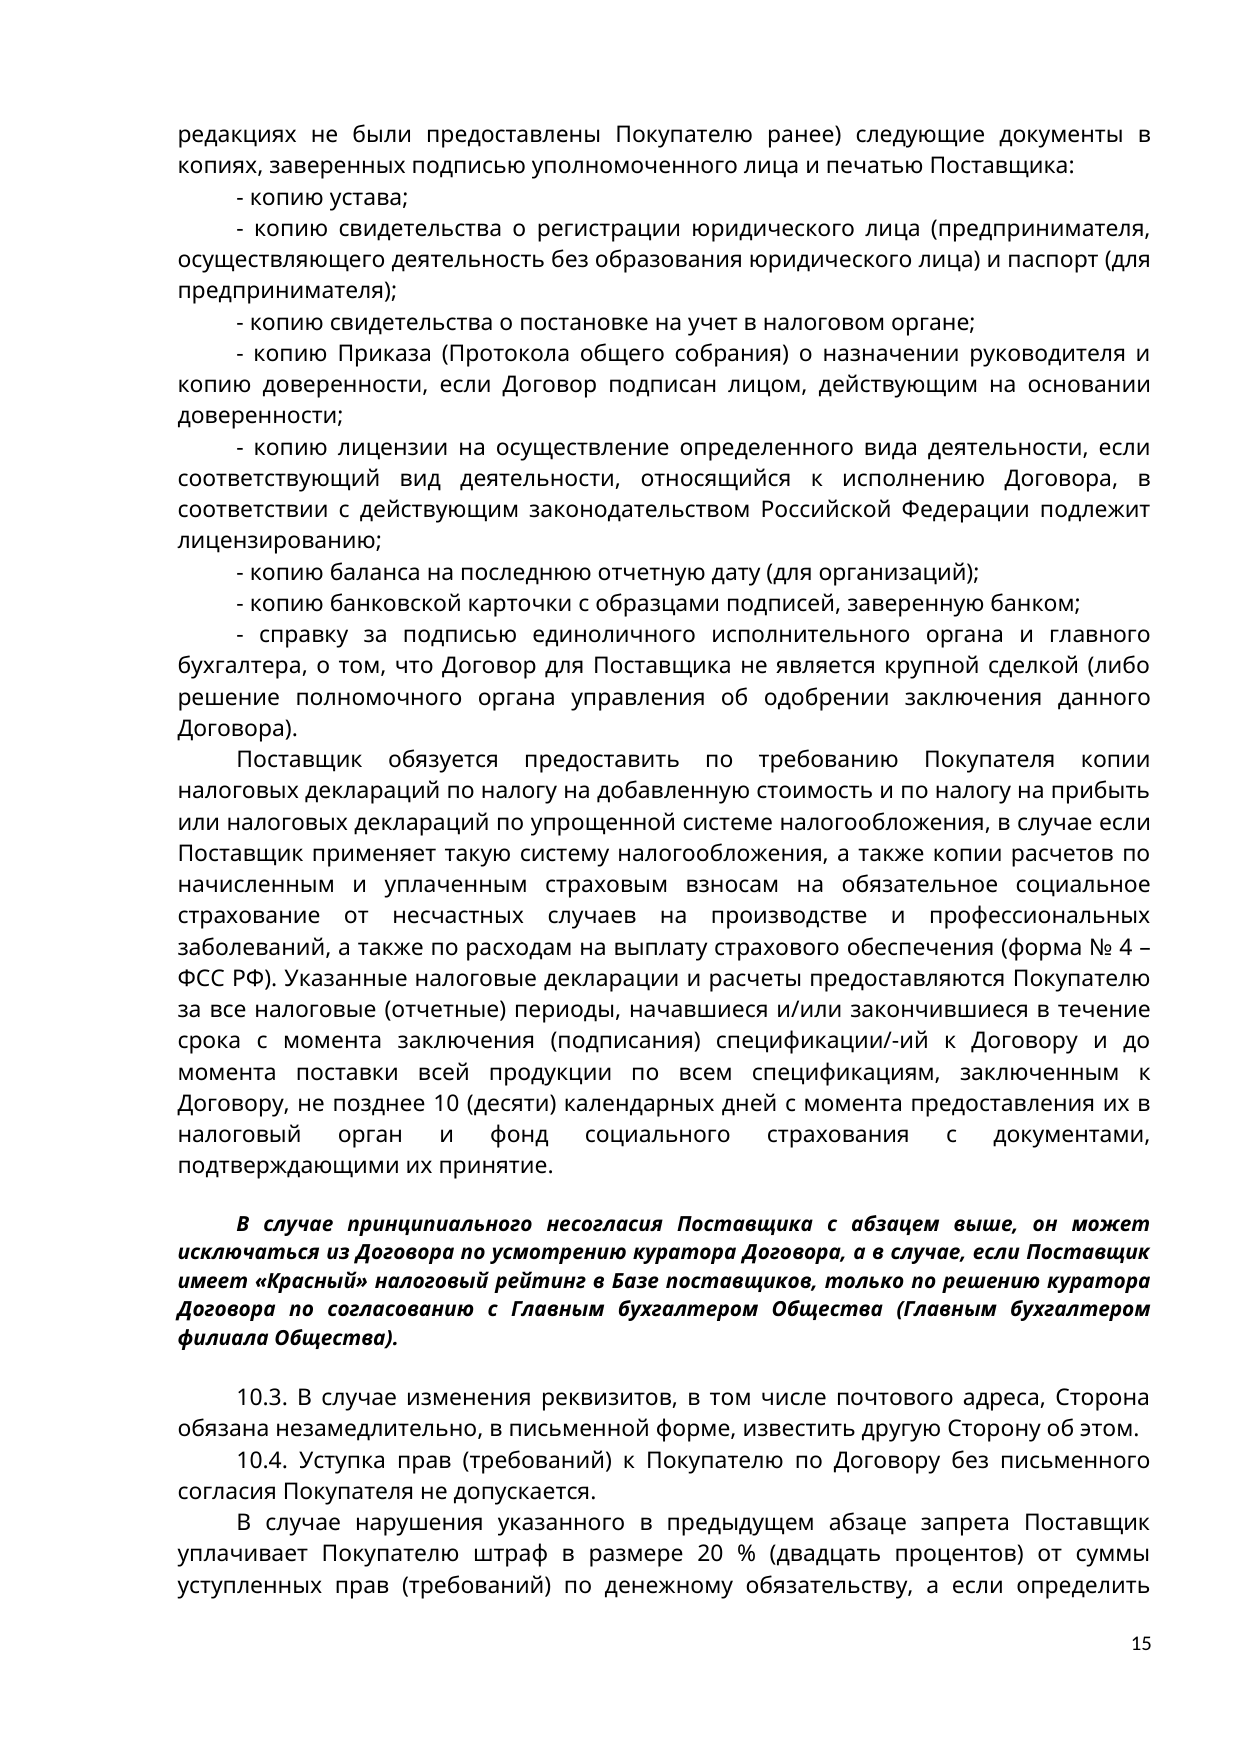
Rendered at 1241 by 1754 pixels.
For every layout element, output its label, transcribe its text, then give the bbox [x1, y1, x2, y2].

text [177, 1506, 1152, 1600]
text - копию лицензии на осуществление определенного вида деятельности, если соответствующий вид деятельности, относящийся к исполнению Договора, в соответствии с действующим законодательством Российской Федерации подлежит лицензированию; [177, 431, 1152, 556]
text В случае принципиального несогласия Поставщика с абзацем выше, он может исключаться из Договора по усмотрению куратора Договора, а в случае, если Поставщик имеет «Красный» налоговый рейтинг в Базе поставщиков, только по решению куратора Договора по согласованию с Главным бухгалтером Общества (Главным бухгалтером филиала Общества). [177, 1209, 1152, 1351]
text 10.4. Уступка прав (требований) к Покупателю по Договору без письменного согласия Покупателя не допускается. [177, 1443, 1152, 1506]
text - копию устава; [177, 181, 1152, 212]
text - копию свидетельства о регистрации юридического лица (предпринимателя, осуществляющего деятельность без образования юридического лица) и паспорт (для предпринимателя); [177, 212, 1152, 306]
text - копию баланса на последнюю отчетную дату (для организаций); [177, 556, 1152, 587]
text - копию Приказа (Протокола общего собрания) о назначении руководителя и копию доверенности, если Договор подписан лицом, действующим на основании доверенности; [177, 337, 1152, 431]
text Поставщик обязуется предоставить по требованию Покупателя копии налоговых деклараций по налогу на добавленную стоимость и по налогу на прибыть или налоговых деклараций по упрощенной системе налогообложения, в случае если Поставщик применяет такую систему налогообложения, а также копии расчетов по начисленным и уплаченным страховым взносам на обязательное социальное страхование от несчастных случаев на производстве и профессиональных заболеваний, а также по расходам на выплату страхового обеспечения (форма № 4 – ФСС РФ). Указанные налоговые декларации и расчеты предоставляются Покупателю за все налоговые (отчетные) периоды, начавшиеся и/или закончившиеся в течение срока с момента заключения (подписания) спецификации/-ий к Договору и до момента поставки всей продукции по всем спецификациям, заключенным к Договору, не позднее 10 (десяти) календарных дней с момента предоставления их в налоговый орган и фонд социального страхования с документами, подтверждающими их принятие. [177, 743, 1152, 1181]
text 10.3. В случае изменения реквизитов, в том числе почтового адреса, Сторона обязана незамедлительно, в письменной форме, известить другую Сторону об этом. [177, 1381, 1152, 1443]
text - справку за подписью единоличного исполнительного органа и главного бухгалтера, о том, что Договор для Поставщика не является крупной сделкой (либо решение полномочного органа управления об одобрении заключения данного Договора). [177, 618, 1152, 743]
text - копию банковской карточки с образцами подписей, заверенную банком; [177, 587, 1152, 618]
text - копию свидетельства о постановке на учет в налоговом органе; [177, 306, 1152, 337]
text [177, 118, 1152, 181]
